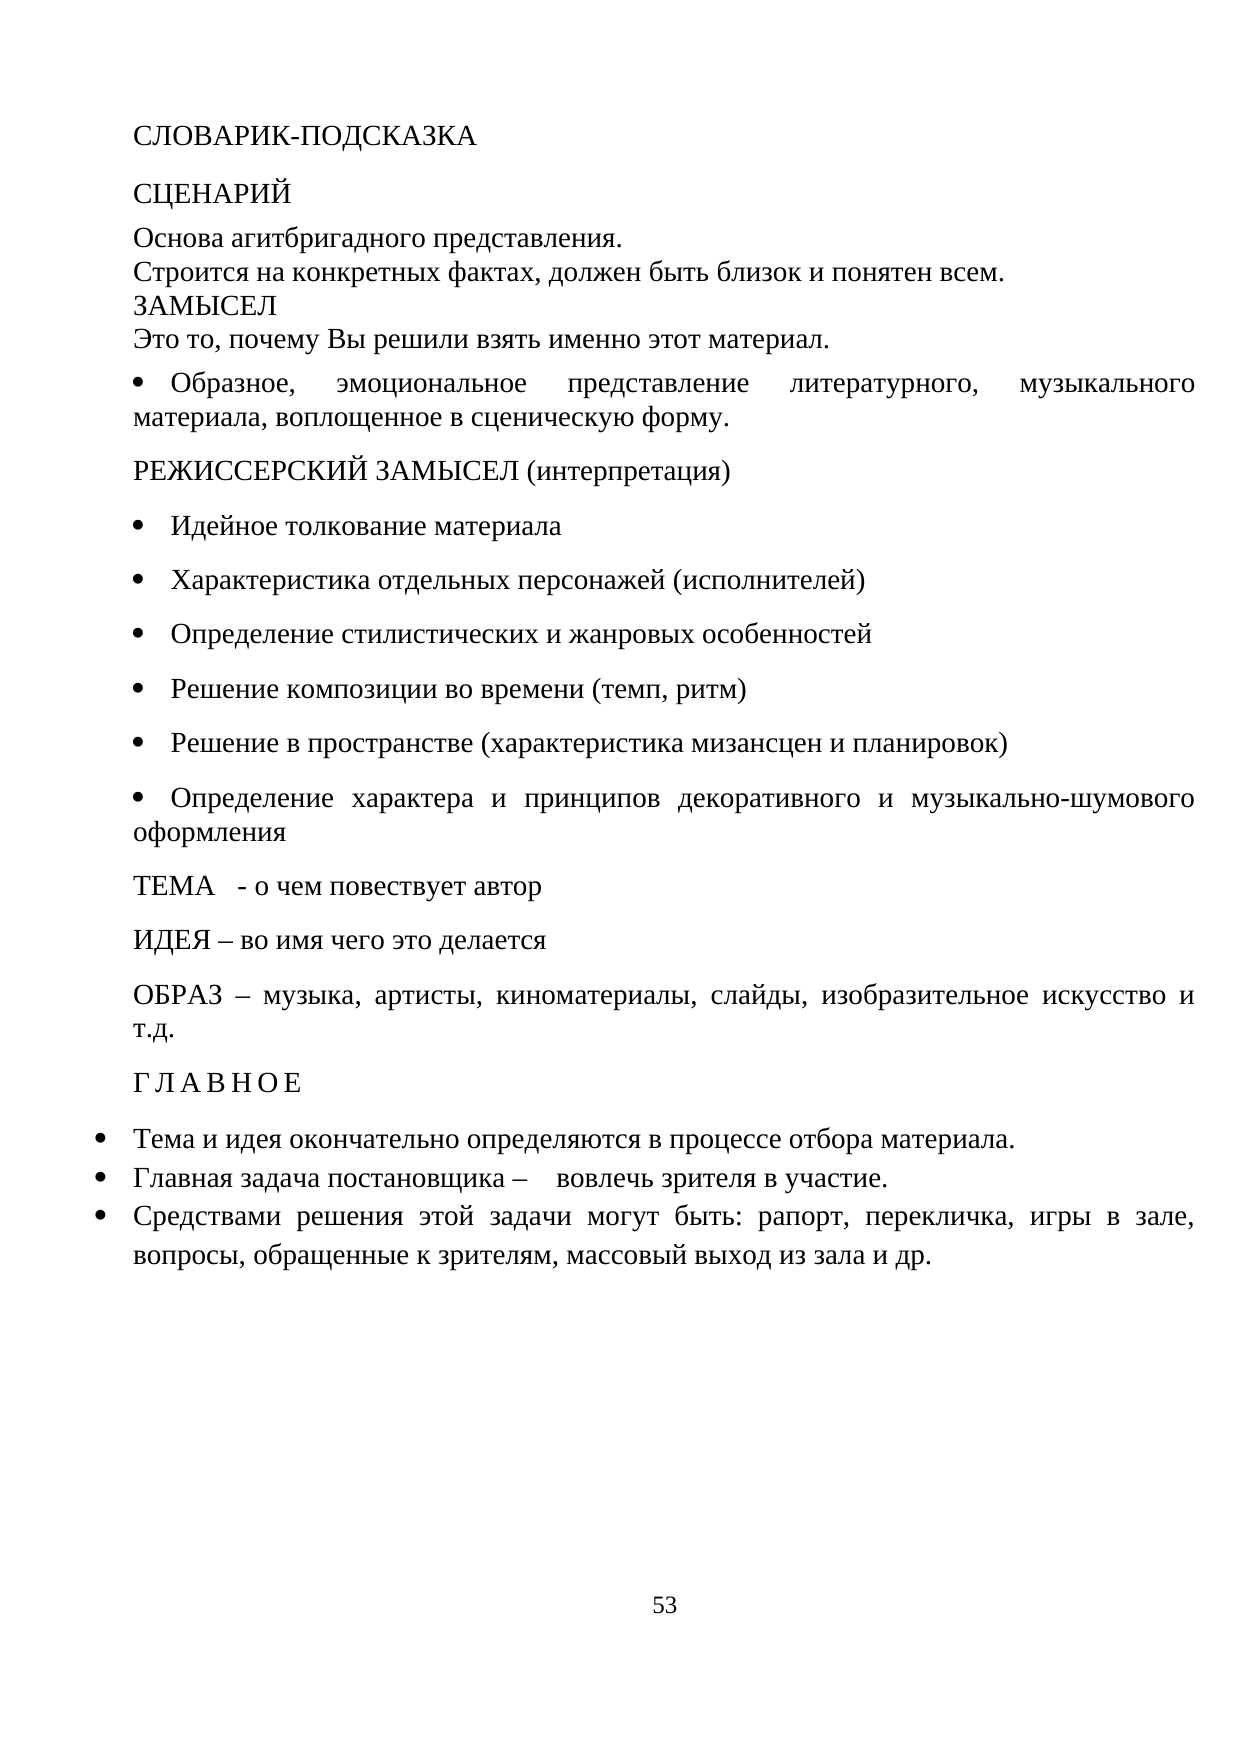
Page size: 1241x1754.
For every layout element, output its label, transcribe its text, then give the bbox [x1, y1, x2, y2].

text ИДЕЯ – во имя чего это делается [133, 922, 1196, 956]
text ОБРАЗ – музыка, артисты, киноматериалы, слайды, изобразительное искусство и т.д. [133, 977, 1196, 1044]
list Тема и идея окончательно определяются в процессе отбора материала. [95, 1121, 1196, 1155]
list Характеристика отдельных персонажей (исполнителей) [133, 562, 1196, 596]
list Главная задача постановщика – вовлечь зрителя в участие. [95, 1160, 1196, 1193]
text СЛОВАРИК-ПОДСКАЗКА [133, 118, 1196, 152]
text Г Л А В Н О Е [133, 1065, 1196, 1098]
list Определение характера и принципов декоративного и музыкально-шумового оформления [133, 780, 1196, 847]
list Идейное толкование материала [133, 508, 1196, 541]
list Образное, эмоциональное представление литературного, музыкального материала, воплощенное в сценическую форму. [133, 365, 1196, 432]
list Определение стилистических и жанровых особенностей [133, 617, 1196, 650]
text Это то, почему Вы решили взять именно этот материал. [133, 321, 1196, 355]
text Строится на конкретных фактах, должен быть близок и понятен всем. [133, 254, 1196, 288]
text СЦЕНАРИЙ [133, 177, 1196, 210]
text Основа агитбригадного представления. [133, 221, 1196, 254]
list Решение в пространстве (характеристика мизансцен и планировок) [133, 726, 1196, 759]
list Средствами решения этой задачи могут быть: рапорт, перекличка, игры в зале, вопросы, обращенные к зрителям, массовый выход из зала и др. [95, 1198, 1196, 1271]
list Решение композиции во времени (темп, ритм) [133, 671, 1196, 705]
text ТЕМА - о чем повествует автор [133, 868, 1196, 902]
text ЗАМЫСЕЛ [133, 288, 1196, 321]
text РЕЖИССЕРСКИЙ ЗАМЫСЕЛ (интерпретация) [133, 453, 1196, 487]
